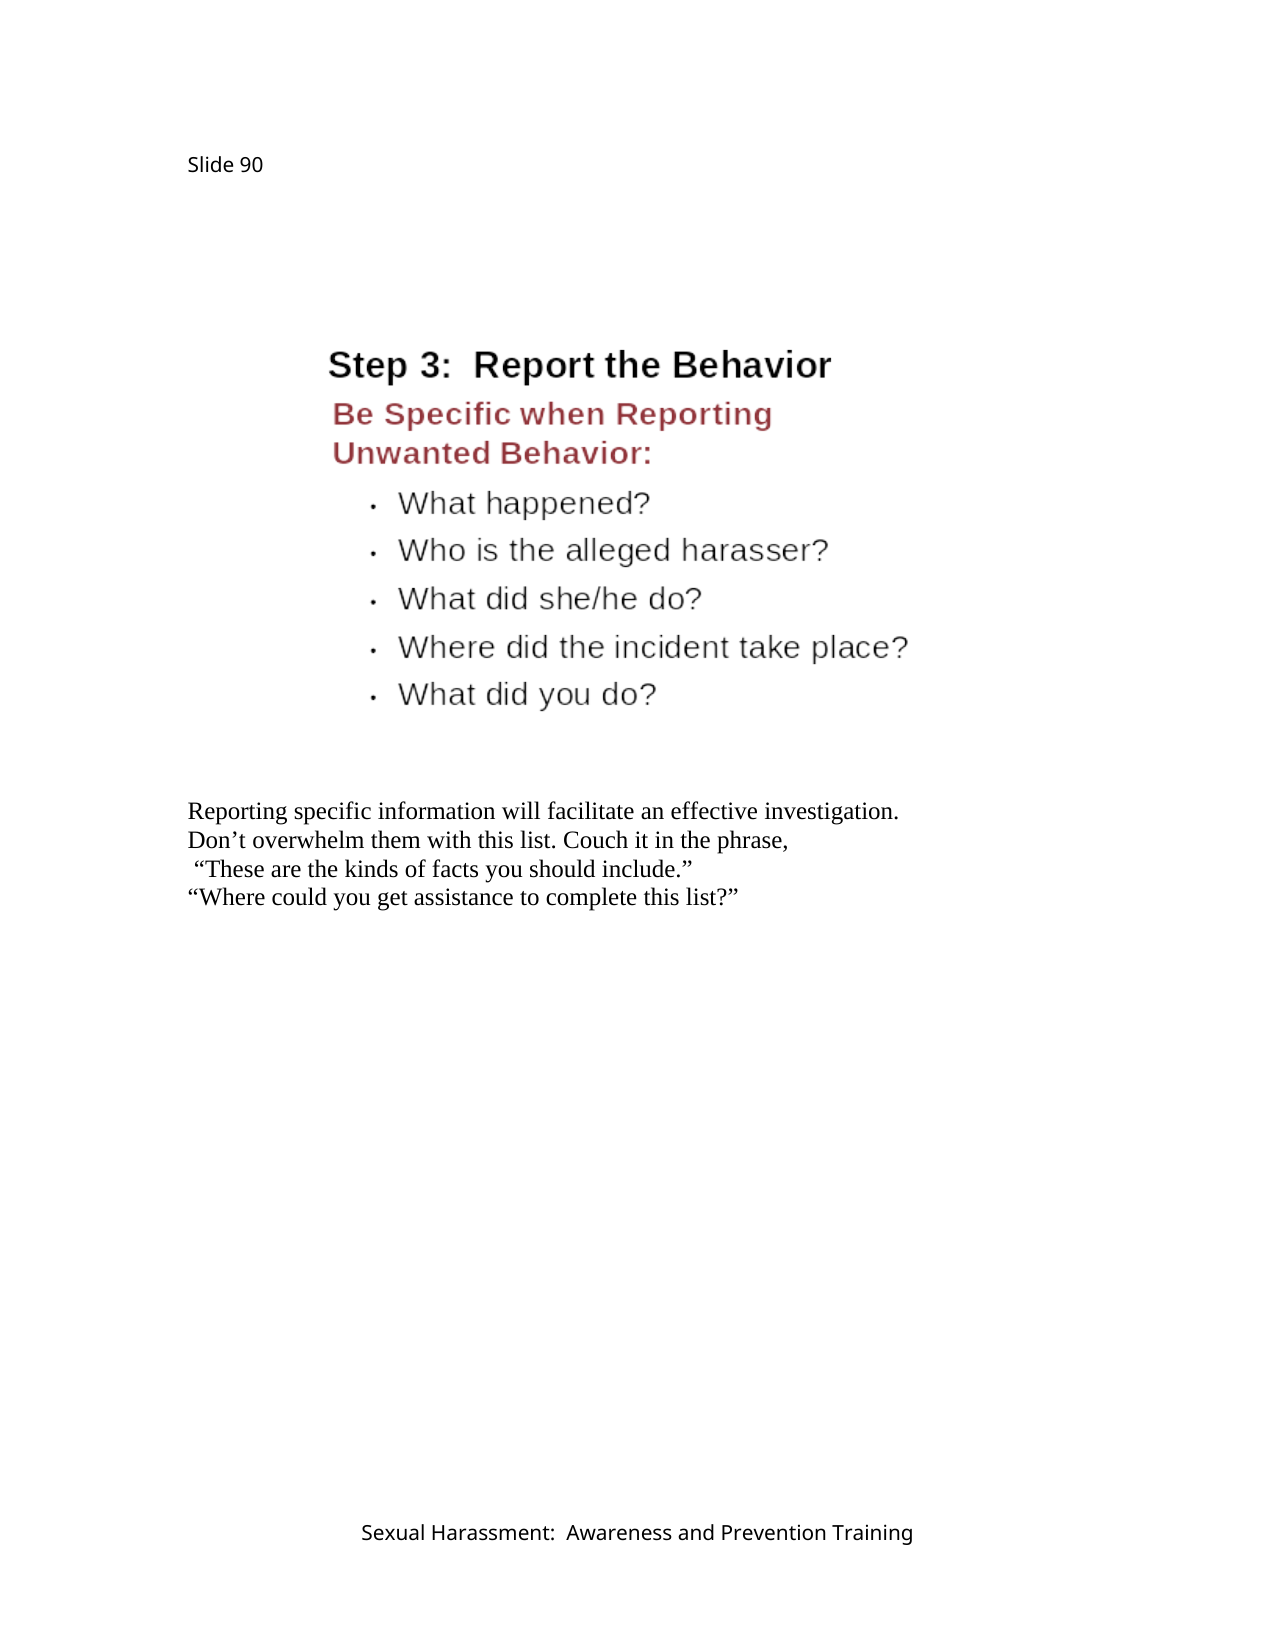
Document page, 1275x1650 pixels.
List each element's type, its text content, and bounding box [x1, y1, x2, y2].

text Slide 90 [187, 150, 1087, 178]
text Reporting specific information will facilitate an effective investigation. [187, 796, 1087, 825]
text Don’t overwhelm them with this list. Couch it in the phrase, “These are the kinds of facts you should include.” “Where could you get assistance to complete this list?” [187, 825, 1087, 911]
